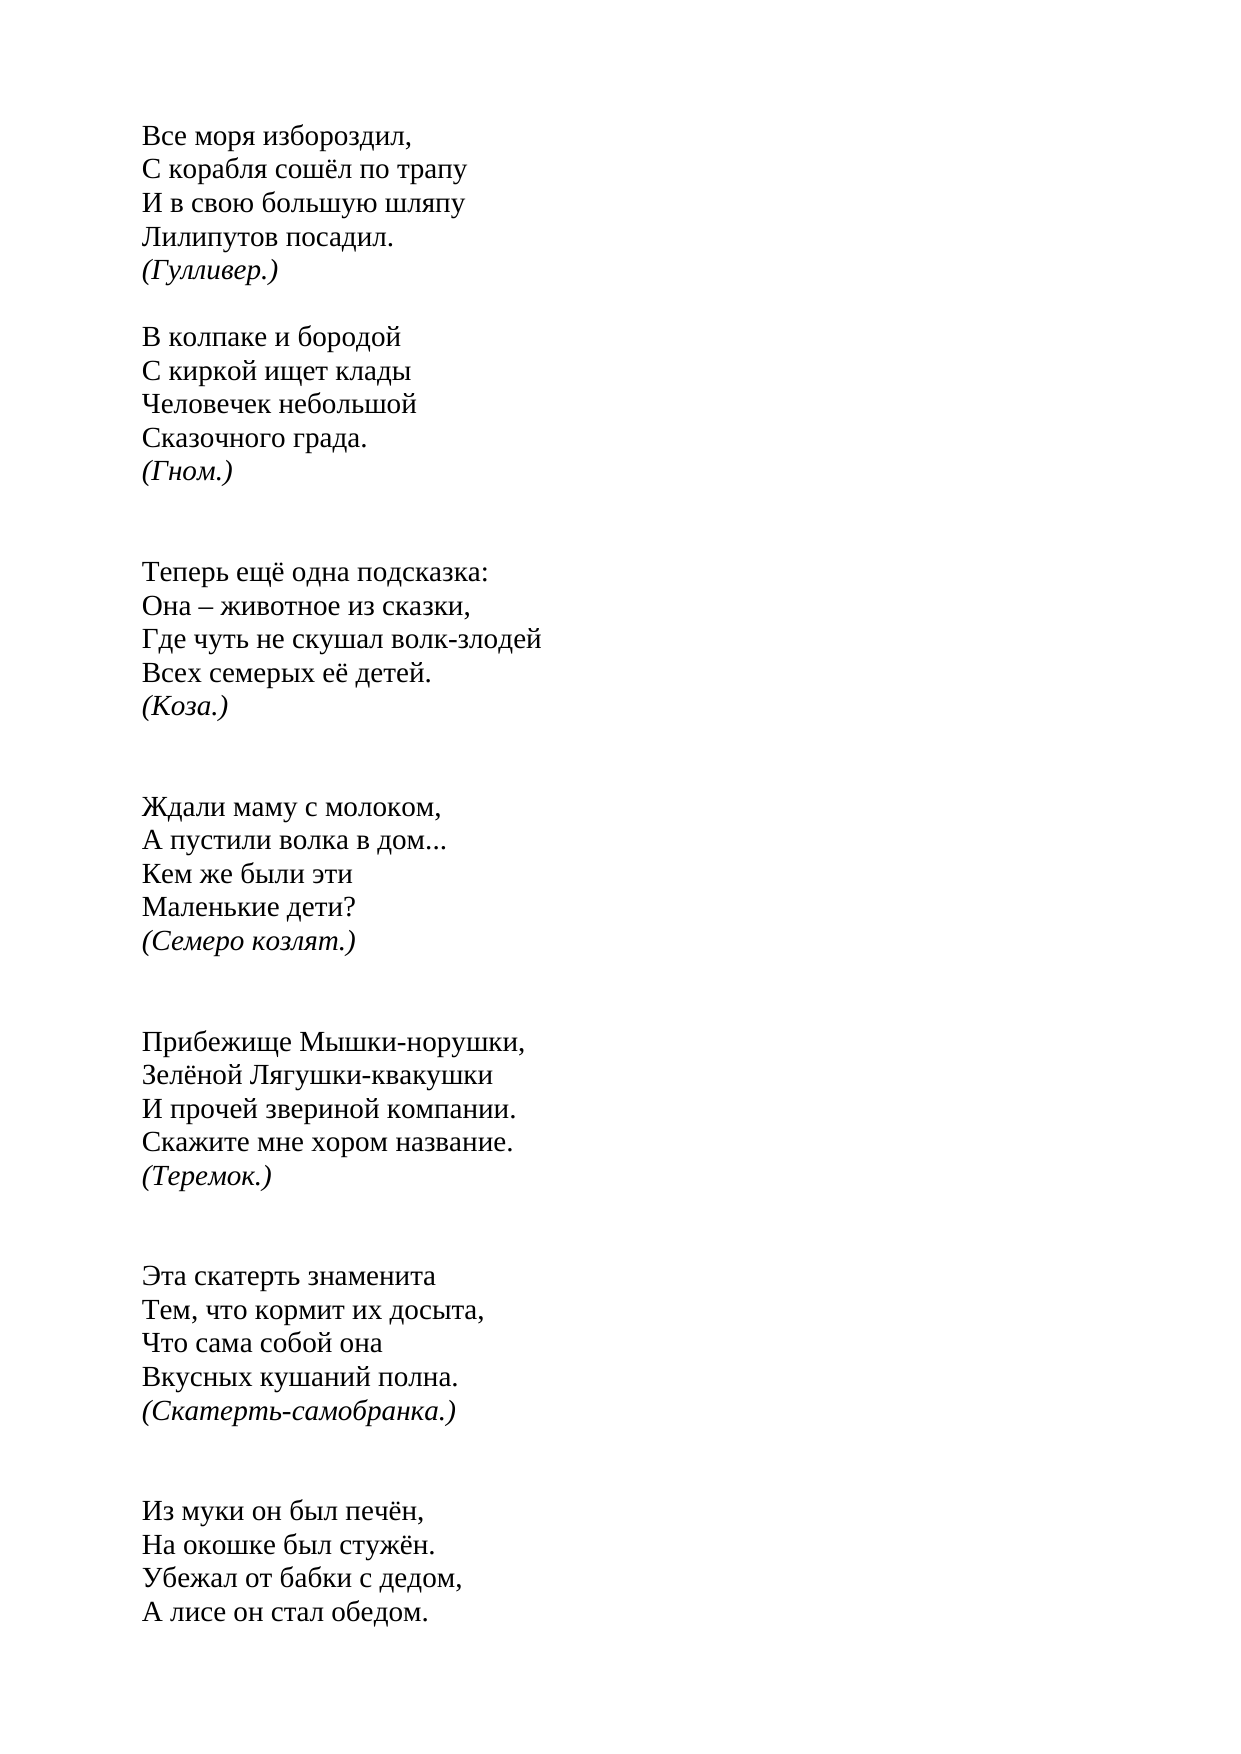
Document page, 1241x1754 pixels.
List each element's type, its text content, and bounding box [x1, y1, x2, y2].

text Убежал от бабки с дедом, [142, 1560, 1128, 1594]
text Кем же были эти [142, 856, 1128, 889]
text А лисе он стал обедом. [142, 1594, 1128, 1627]
text Из муки он был печён, [142, 1493, 1128, 1527]
text Тем, что кормит их досыта, [142, 1292, 1128, 1326]
text Ждали маму с молоком, [142, 789, 1128, 822]
text Что сама собой она [142, 1326, 1128, 1359]
text Маленькие дети? [142, 889, 1128, 923]
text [142, 118, 1128, 487]
text На окошке был стужён. [142, 1527, 1128, 1560]
text Эта скатерть знаменита [142, 1258, 1128, 1292]
text (Скатерть-самобранка.) [142, 1393, 1128, 1426]
text А пустили волка в дом... [142, 822, 1128, 856]
text Прибежище Мышки-норушки, Зелёной Лягушки-квакушки И прочей звериной компании. Скажите мне хором название. (Теремок.) [142, 1024, 1128, 1225]
text Теперь ещё одна подсказка: Она – животное из сказки, Где чуть не скушал волк-злодей Всех семерых её детей. (Коза.) [142, 554, 1128, 722]
text (Семеро козлят.) [142, 923, 1128, 957]
text Вкусных кушаний полна. [142, 1359, 1128, 1393]
